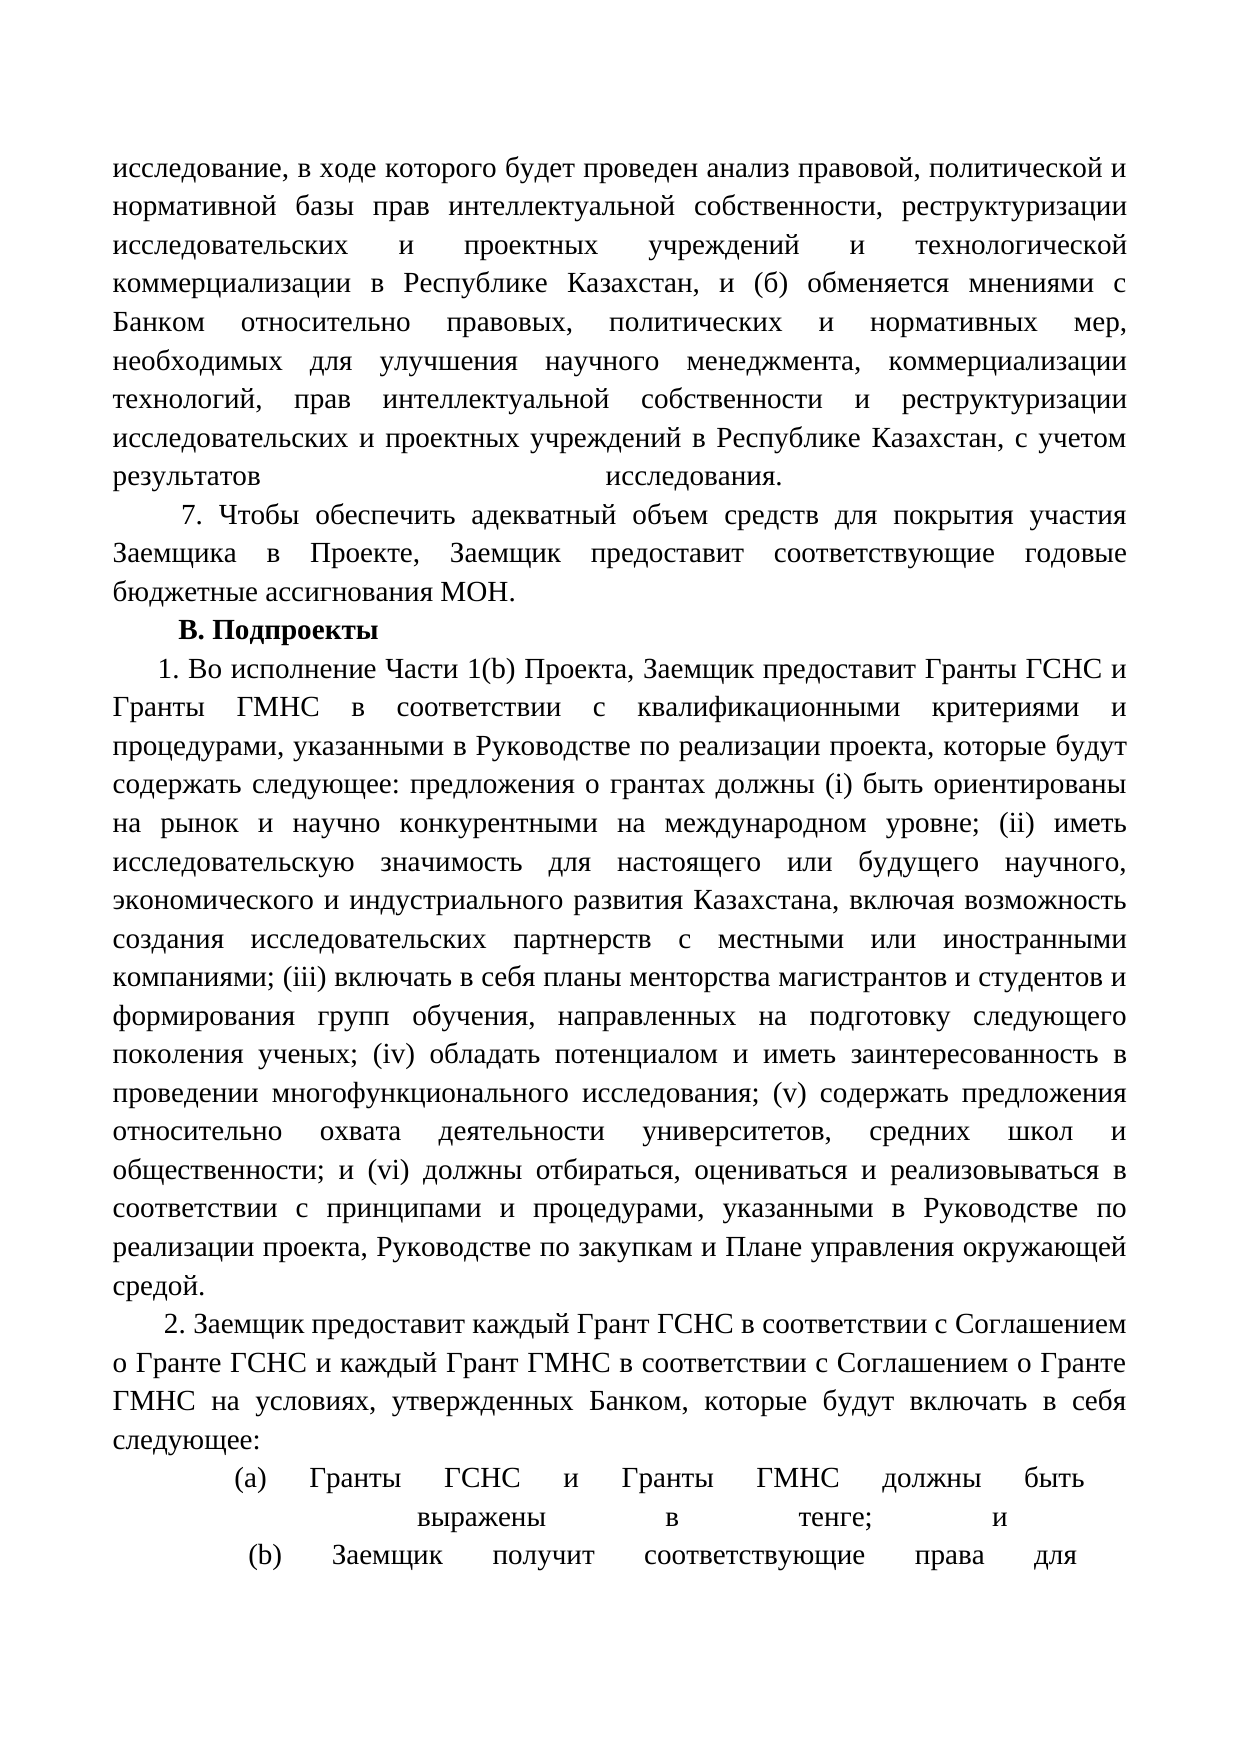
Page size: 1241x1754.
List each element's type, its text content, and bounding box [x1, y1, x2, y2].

text B. Подпроекты [112, 612, 1128, 646]
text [112, 150, 1128, 607]
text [112, 651, 1128, 1571]
